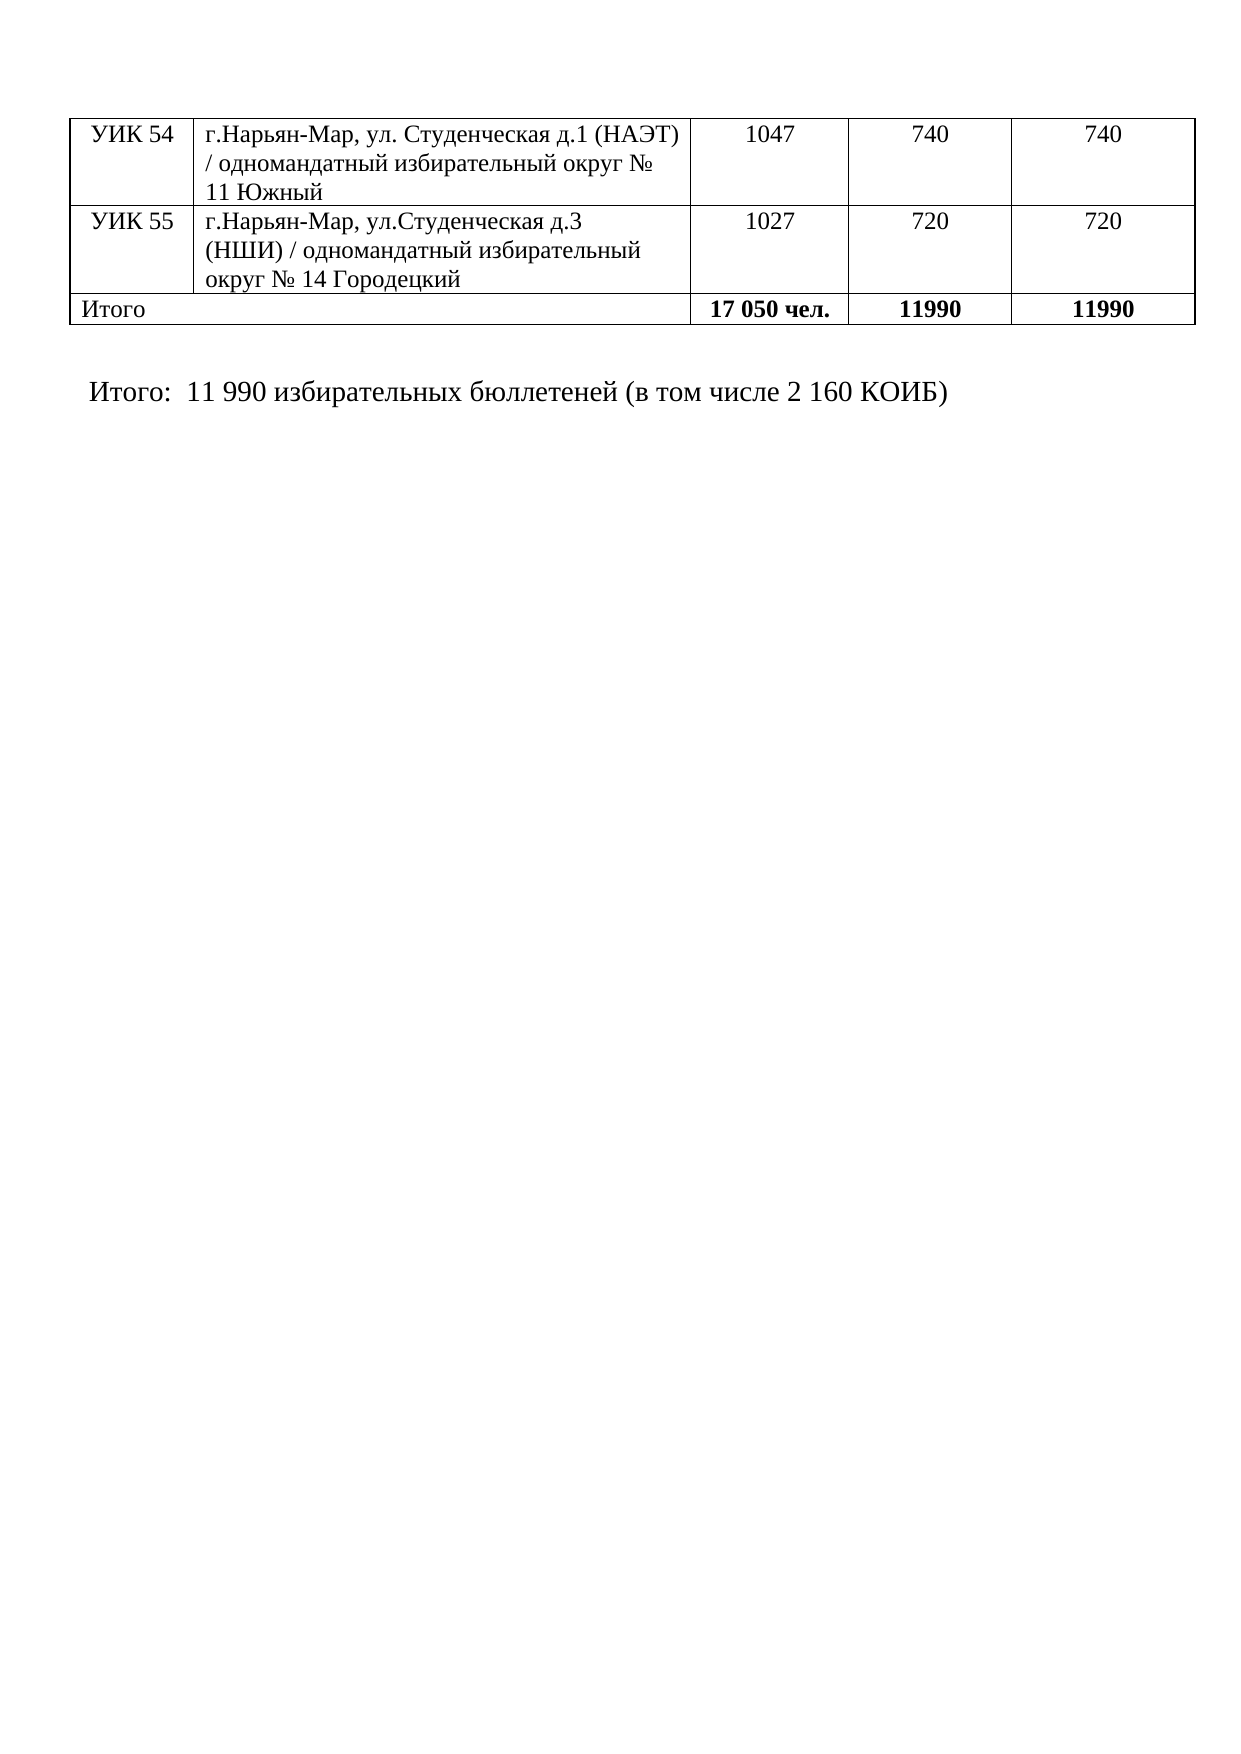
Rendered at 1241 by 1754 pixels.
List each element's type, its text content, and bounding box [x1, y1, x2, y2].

table_cell 740 [849, 119, 1011, 205]
table_cell УИК 54 [71, 119, 193, 205]
table_cell 11990 [849, 294, 1011, 324]
text Итого: 11 990 избирательных бюллетеней (в том числе 2 160 КОИБ) [89, 374, 1146, 408]
table_cell 720 [849, 206, 1011, 293]
table_cell г.Нарьян-Мар, ул.Студенческая д.3 (НШИ) / одномандатный избирательный округ № 14 Городецкий [194, 206, 690, 293]
table_cell 17 050 чел. [691, 294, 848, 324]
table_cell Итого [71, 294, 690, 324]
table_cell 11990 [1012, 294, 1194, 324]
table_cell 1047 [691, 119, 848, 205]
table_cell 1027 [691, 206, 848, 293]
table_cell 720 [1012, 206, 1194, 293]
table_cell 740 [1012, 119, 1194, 205]
table_cell г.Нарьян-Мар, ул. Студенческая д.1 (НАЭТ) / одномандатный избирательный округ № 11 Южный [194, 119, 690, 205]
table_cell УИК 55 [71, 206, 193, 293]
